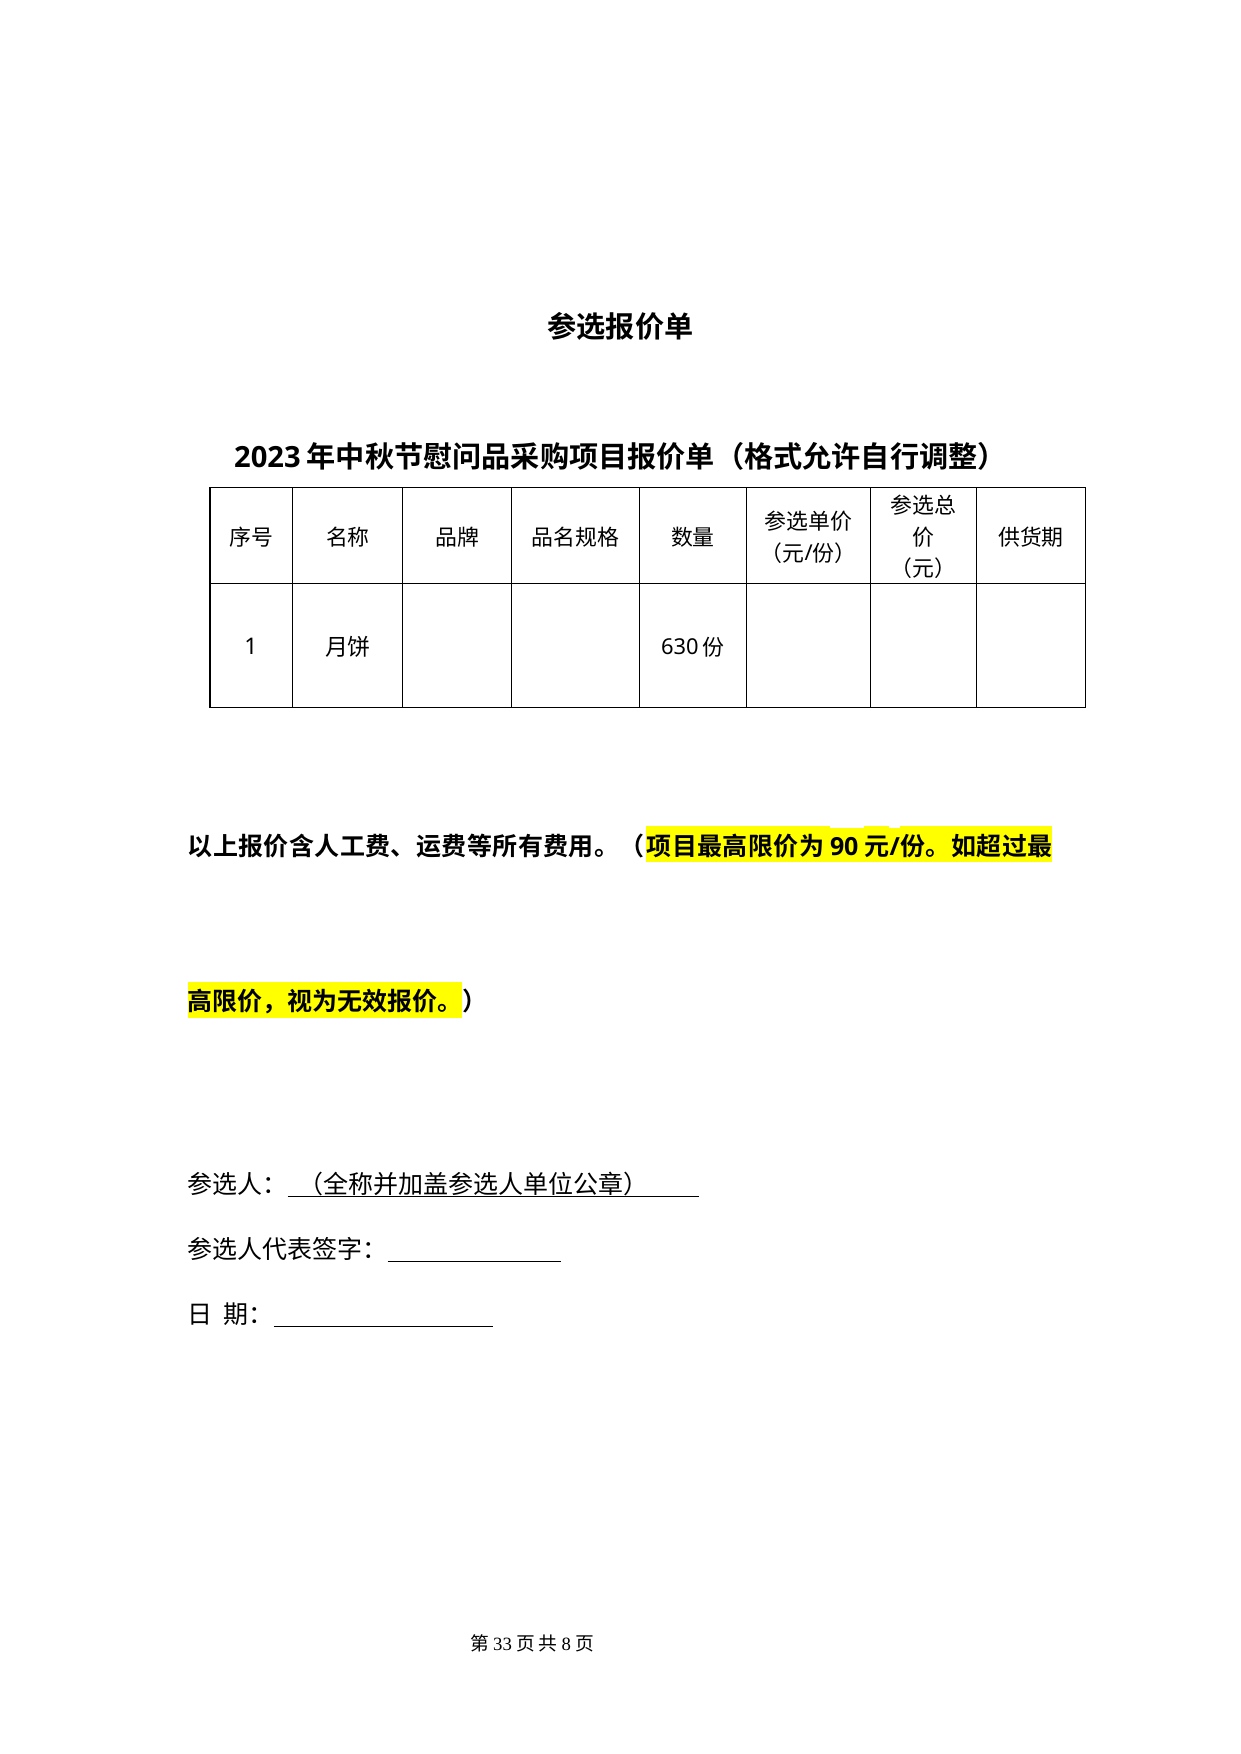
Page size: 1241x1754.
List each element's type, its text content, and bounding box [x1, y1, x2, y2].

table_cell [403, 584, 511, 707]
table_header 品牌 [403, 488, 511, 583]
table_header 参选总价（元） [871, 488, 976, 583]
table_cell 1 [211, 584, 292, 707]
text 日 期： [187, 1280, 1053, 1345]
text 2023年中秋节慰问品采购项目报价单（格式允许自行调整） [187, 422, 1053, 487]
table_cell [747, 584, 870, 707]
table_header 供货期 [977, 488, 1085, 583]
table_header 名称 [293, 488, 402, 583]
table_cell [512, 584, 639, 707]
text 参选报价单 [187, 292, 1053, 357]
table_cell 630份 [640, 584, 746, 707]
table_header 参选单价 （元/份） [747, 488, 870, 583]
table_cell 月饼 [293, 584, 402, 707]
text 参选人代表签字： [187, 1215, 1053, 1280]
table_header 数量 [640, 488, 746, 583]
table_cell [977, 584, 1085, 707]
table_cell [871, 584, 976, 707]
subtitle 以上报价含人工费、运费等所有费用。（项目最高限价为90元/份。如超过最高限价，视为无效报价。） [187, 812, 1053, 1032]
table_header 序号 [211, 488, 292, 583]
table_header 品名规格 [512, 488, 639, 583]
text 参选人： （全称并加盖参选人单位公章） [187, 1150, 1053, 1215]
